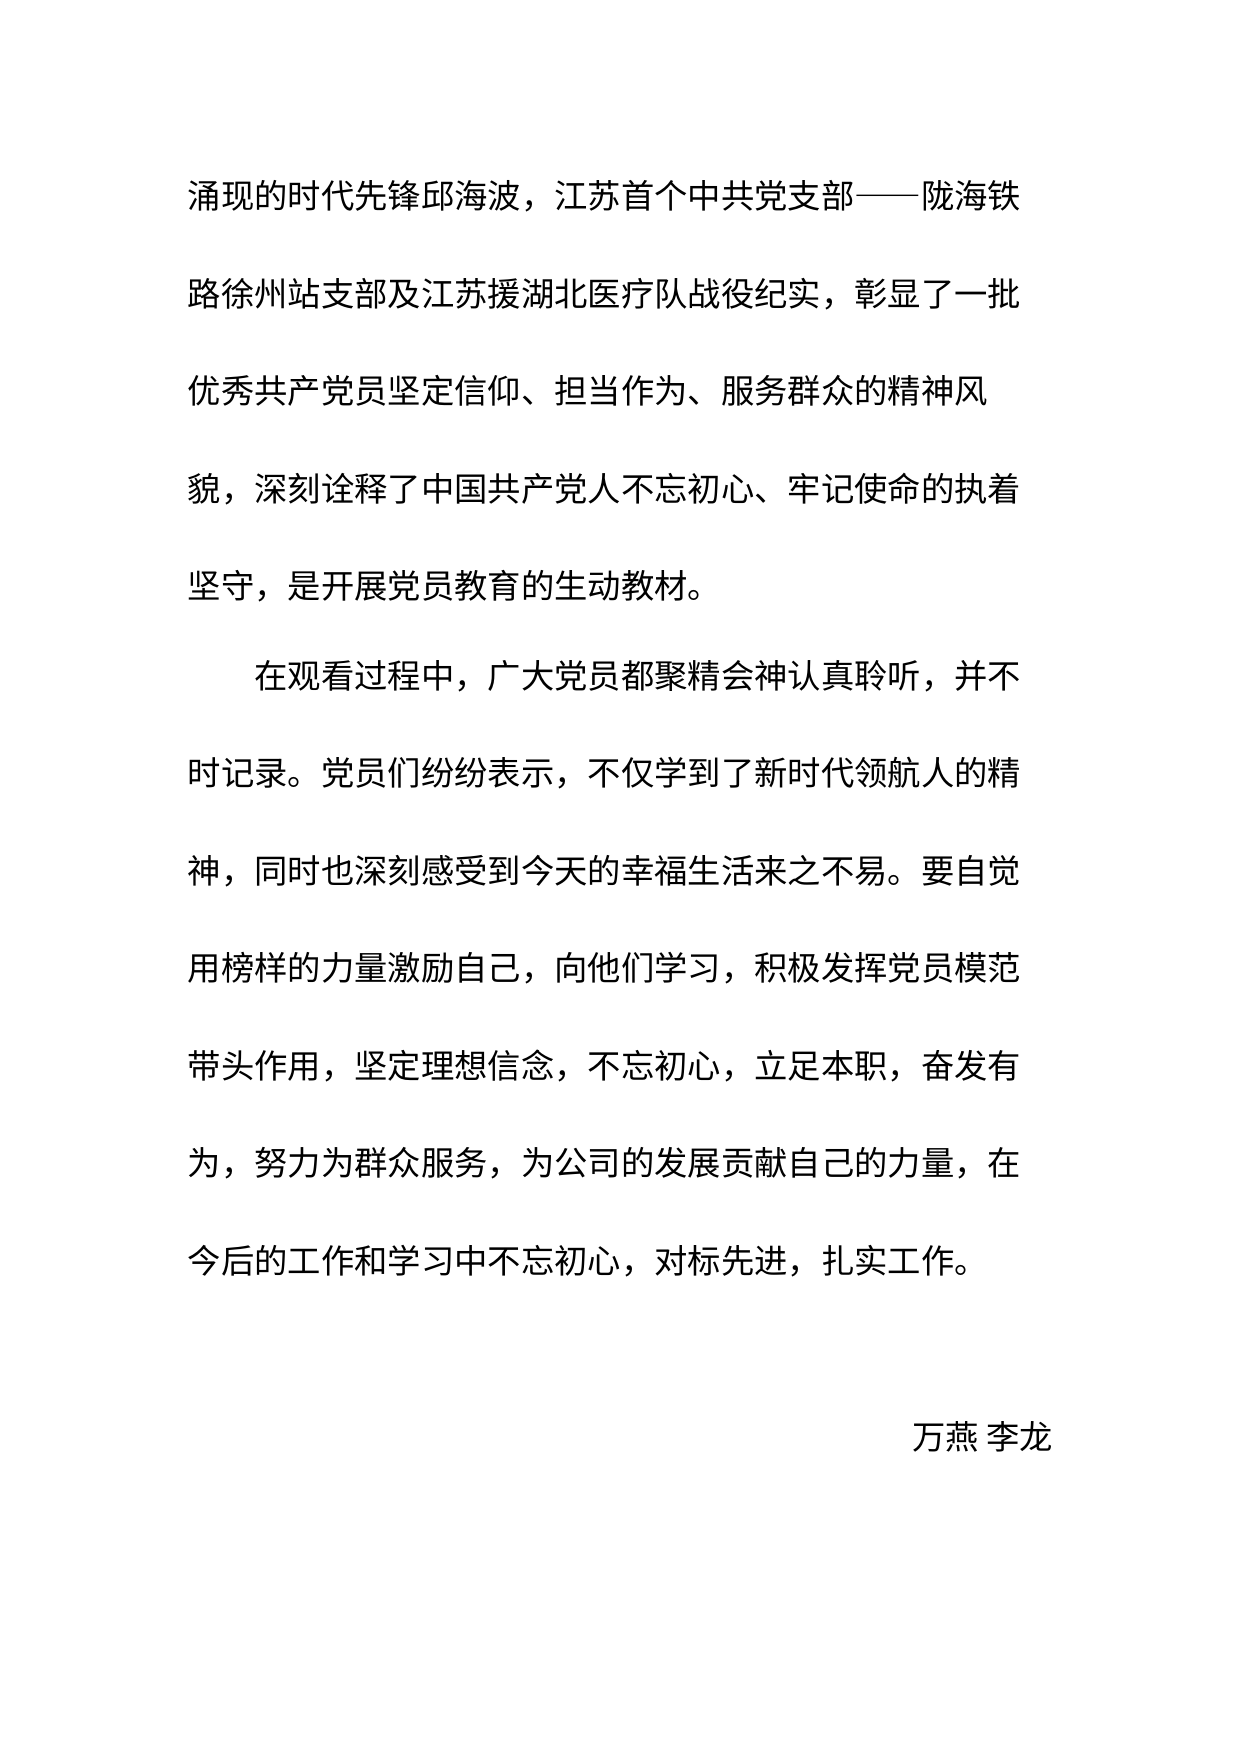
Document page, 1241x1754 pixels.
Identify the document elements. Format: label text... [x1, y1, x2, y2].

text 万燕 李龙 [187, 1403, 1053, 1468]
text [187, 162, 1053, 617]
text 在观看过程中，广大党员都聚精会神认真聆听，并不时记录。党员们纷纷表示，不仅学到了新时代领航人的精神，同时也深刻感受到今天的幸福生活来之不易。要自觉用榜样的力量激励自己，向他们学习，积极发挥党员模范带头作用，坚定理想信念，不忘初心，立足本职，奋发有为，努力为群众服务，为公司的发展贡献自己的力量，在今后的工作和学习中不忘初心，对标先进，扎实工作。 [187, 641, 1053, 1291]
